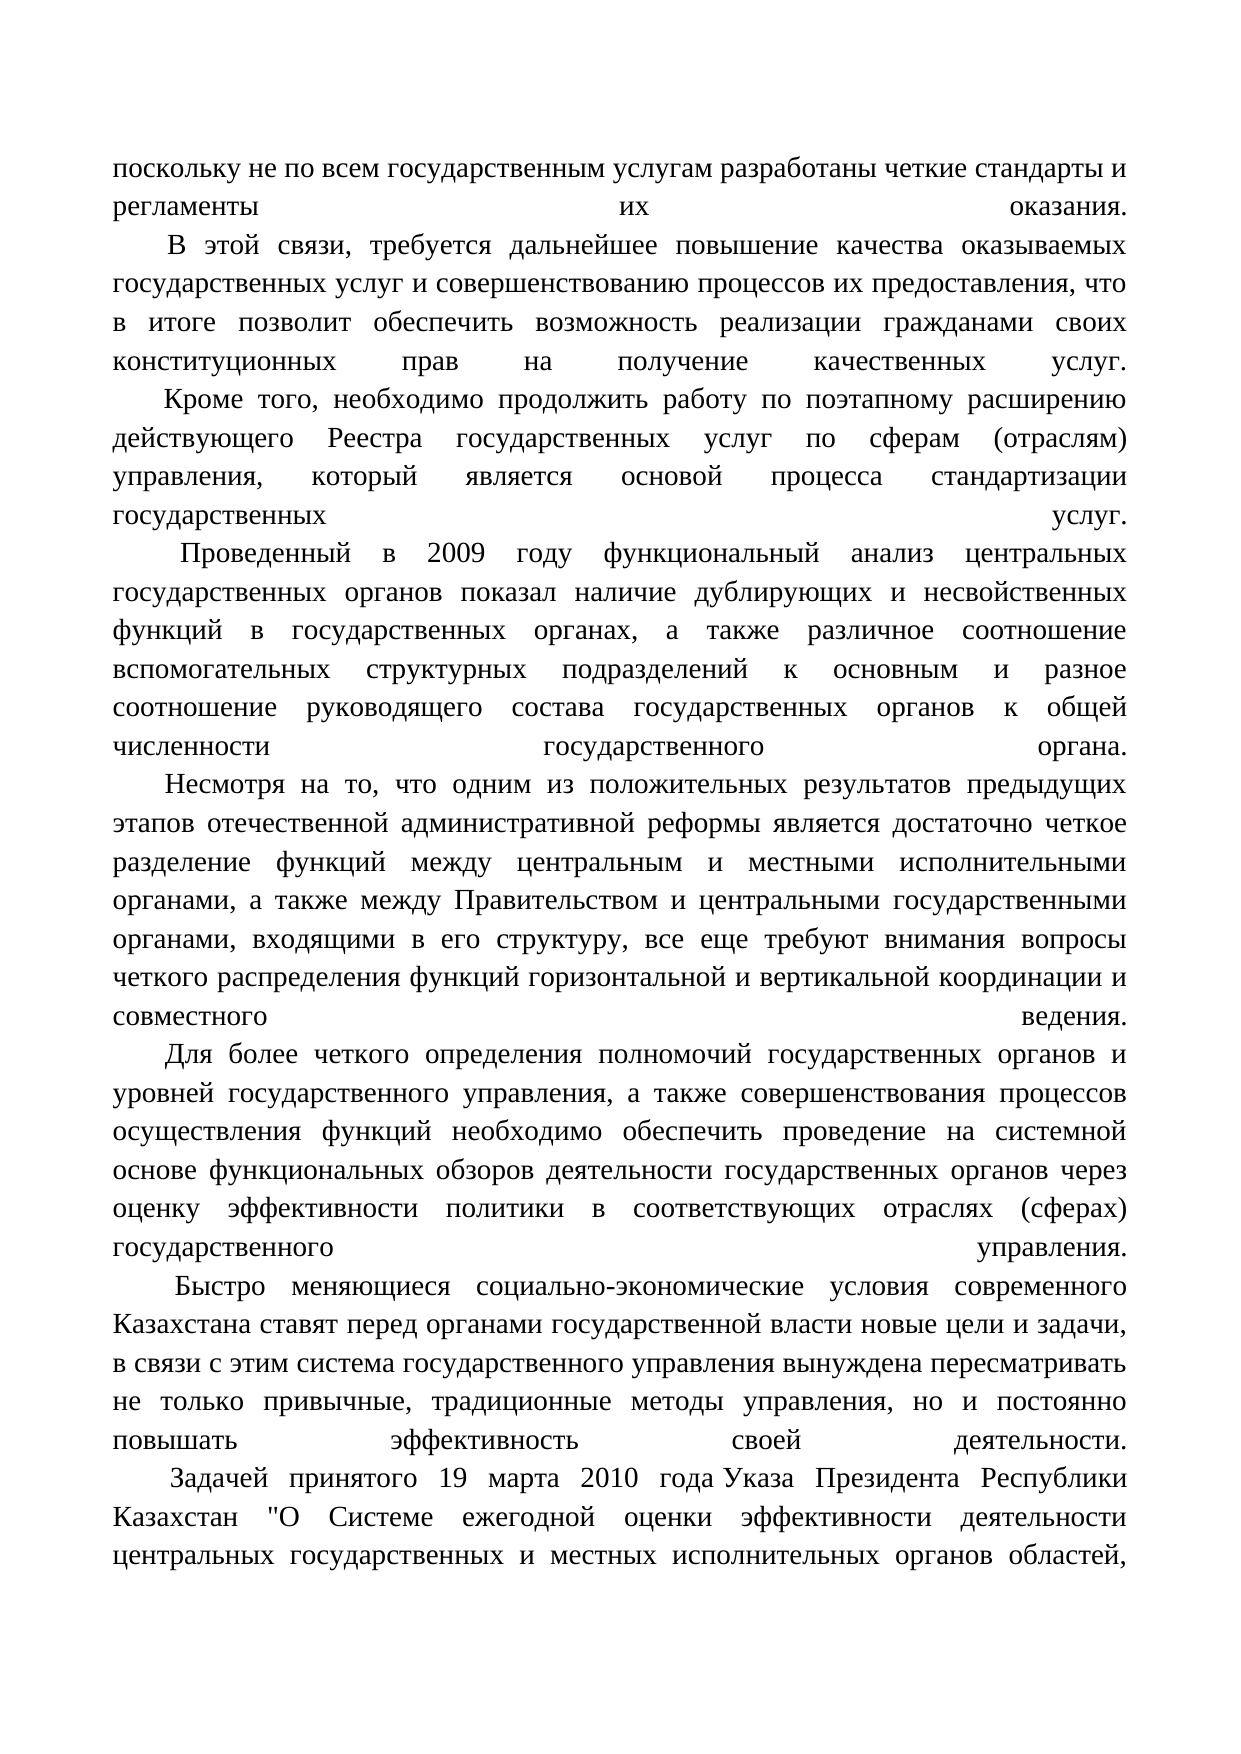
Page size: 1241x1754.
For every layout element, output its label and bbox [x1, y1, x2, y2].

text [112, 150, 1128, 1571]
